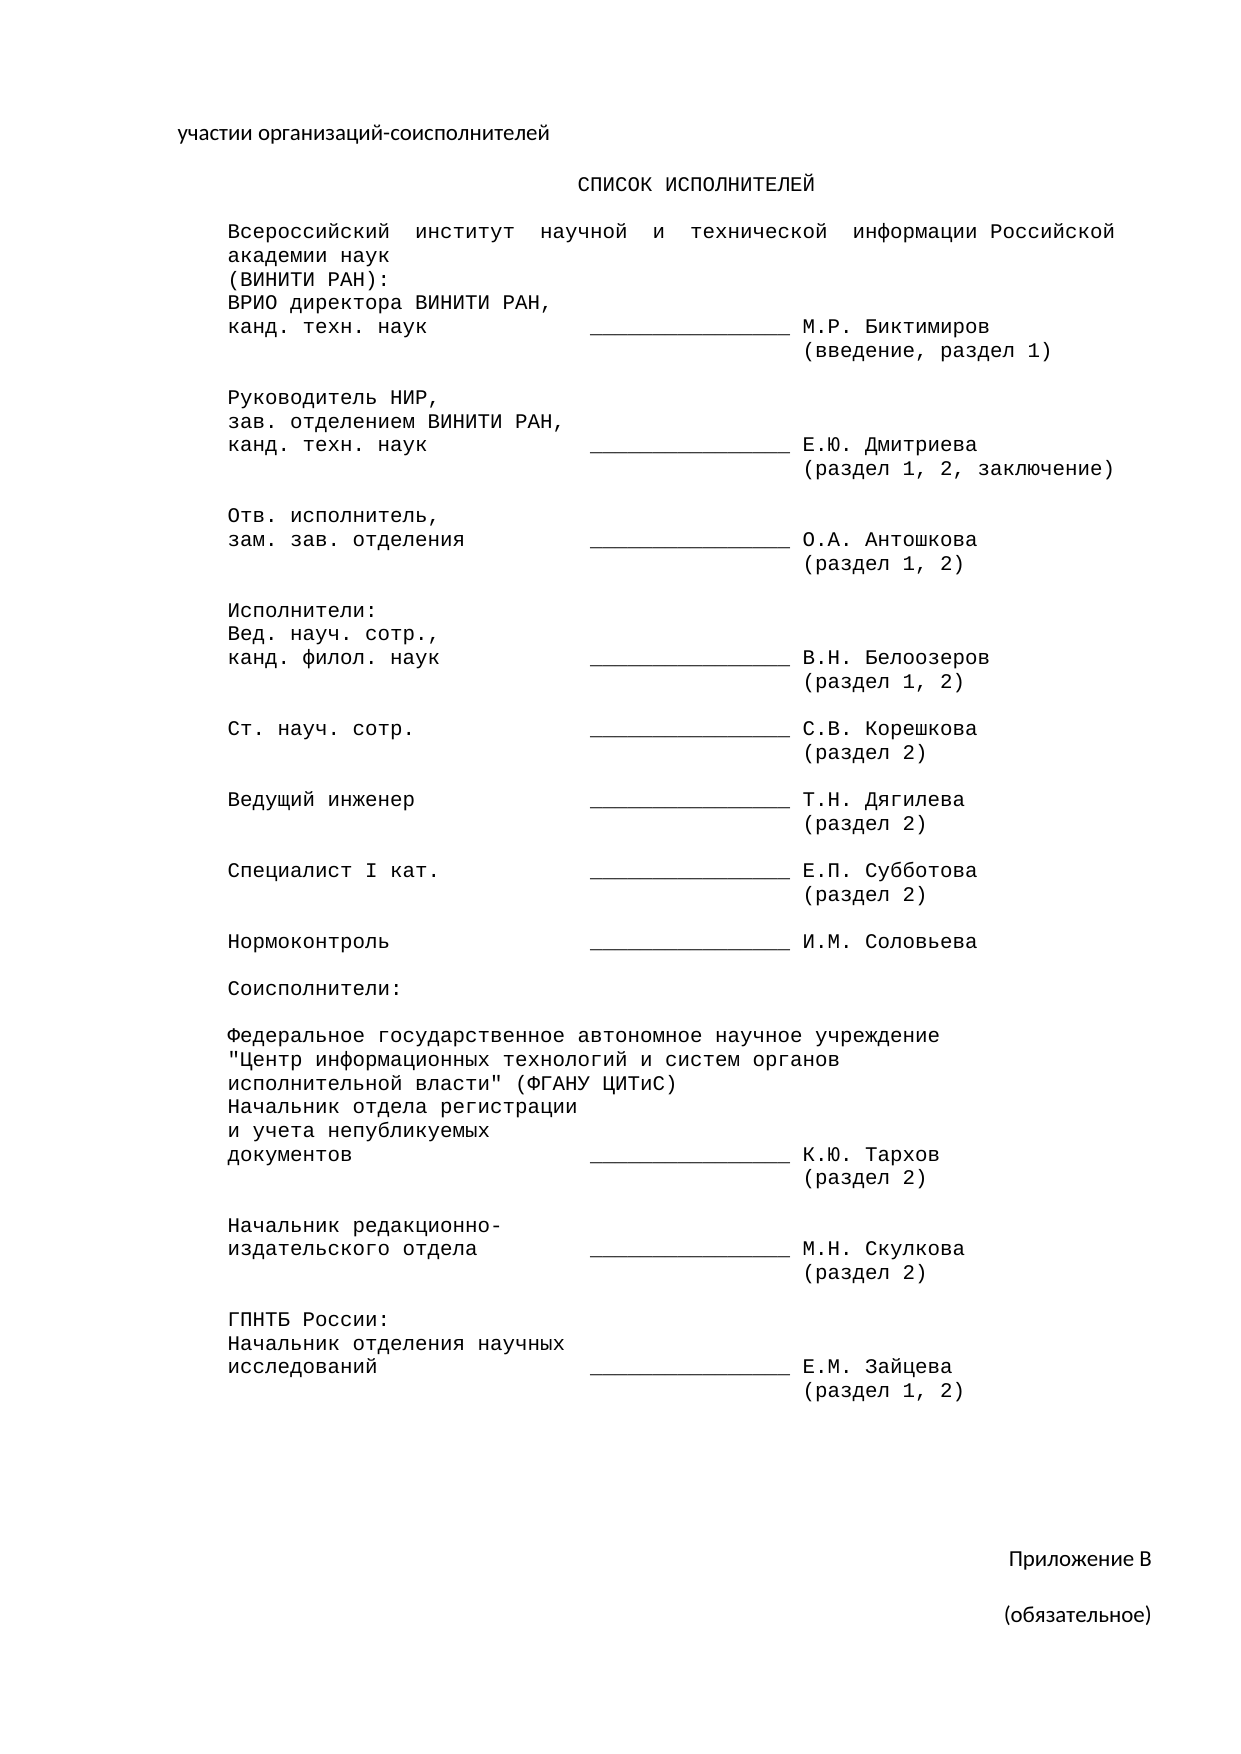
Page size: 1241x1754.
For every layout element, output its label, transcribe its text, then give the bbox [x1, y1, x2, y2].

text канд. техн. наук ________________ М.Р. Биктимиров [177, 316, 1152, 340]
text (раздел 2) [177, 883, 1152, 907]
text Начальник отделения научных [177, 1333, 1152, 1356]
text ВРИО директора ВИНИТИ РАН, [177, 292, 1152, 316]
text (раздел 1, 2, заключение) [177, 458, 1152, 482]
text Всероссийский институт научной и технической информации Российской [177, 221, 1152, 245]
text Отв. исполнитель, [177, 505, 1152, 529]
text Руководитель НИР, [177, 387, 1152, 411]
text исследований ________________ Е.М. Зайцева [177, 1356, 1152, 1380]
text (раздел 2) [177, 1167, 1152, 1191]
text (раздел 2) [177, 742, 1152, 765]
text (раздел 2) [177, 813, 1152, 836]
text (обязательное) [177, 1600, 1152, 1628]
text Начальник редакционно- [177, 1214, 1152, 1238]
text Ст. науч. сотр. ________________ С.В. Корешкова [177, 718, 1152, 742]
text академии наук [177, 245, 1152, 269]
text Исполнители: [177, 600, 1152, 623]
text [177, 118, 1152, 146]
text Вед. науч. сотр., [177, 623, 1152, 647]
text канд. техн. наук ________________ Е.Ю. Дмитриева [177, 434, 1152, 458]
text (раздел 1, 2) [177, 671, 1152, 694]
text зав. отделением ВИНИТИ РАН, [177, 411, 1152, 434]
text канд. филол. наук ________________ В.Н. Белоозеров [177, 647, 1152, 671]
text документов ________________ К.Ю. Тархов [177, 1144, 1152, 1167]
text Начальник отдела регистрации [177, 1096, 1152, 1120]
text ГПНТБ России: [177, 1309, 1152, 1333]
text (введение, раздел 1) [177, 340, 1152, 363]
text Нормоконтроль ________________ И.М. Соловьева [177, 931, 1152, 954]
text и учета непубликуемых [177, 1120, 1152, 1144]
text Приложение В [177, 1544, 1152, 1572]
text Ведущий инженер ________________ Т.Н. Дягилева [177, 789, 1152, 813]
text издательского отдела ________________ М.Н. Скулкова [177, 1238, 1152, 1262]
text (раздел 1, 2) [177, 1380, 1152, 1404]
text (раздел 2) [177, 1262, 1152, 1286]
text СПИСОК ИСПОЛНИТЕЛЕЙ [177, 174, 1152, 198]
text (раздел 1, 2) [177, 552, 1152, 576]
text зам. зав. отделения ________________ О.А. Антошкова [177, 529, 1152, 552]
text "Центр информационных технологий и систем органов [177, 1049, 1152, 1073]
text (ВИНИТИ РАН): [177, 269, 1152, 292]
text Соисполнители: [177, 978, 1152, 1002]
text Специалист I кат. ________________ Е.П. Субботова [177, 860, 1152, 883]
text Федеральное государственное автономное научное учреждение [177, 1025, 1152, 1049]
text исполнительной власти" (ФГАНУ ЦИТиС) [177, 1073, 1152, 1096]
